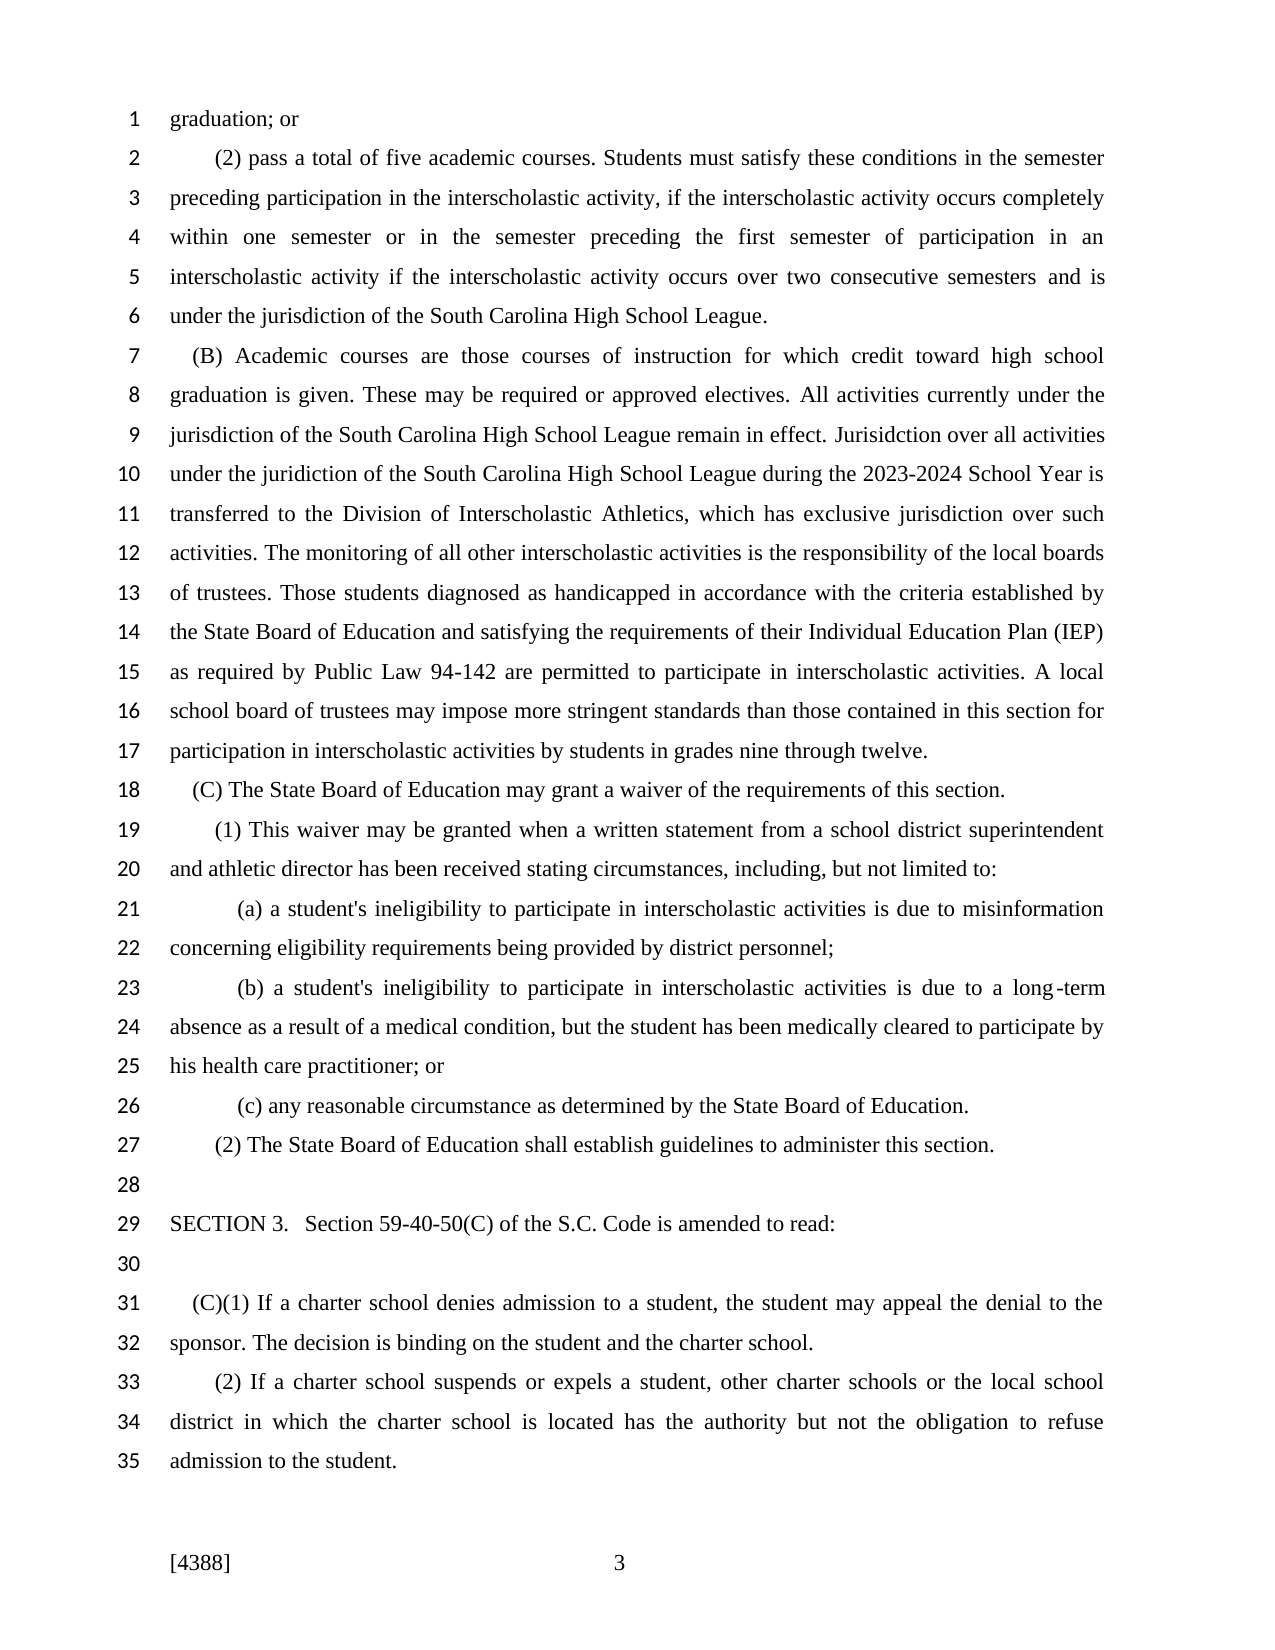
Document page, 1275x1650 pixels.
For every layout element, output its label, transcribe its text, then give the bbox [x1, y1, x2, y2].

text (2) If a charter school suspends or expels a student, other charter schools or the local school district in which the charter school is located has the authority but not the obligation to refuse admission to the student. [169, 1368, 1106, 1474]
text (1) This waiver may be granted when a written statement from a school district superintendent and athletic director has been received stating circumstances, including, but not limited to: [169, 816, 1106, 881]
text (2) The State Board of Education shall establish guidelines to administer this section. [169, 1131, 1106, 1158]
text (C)(1) If a charter school denies admission to a student, the student may appeal the denial to the sponsor. The decision is binding on the student and the charter school. [169, 1289, 1106, 1355]
text (c) any reasonable circumstance as determined by the State Board of Education. [169, 1092, 1106, 1118]
text (2) pass a total of five academic courses. Students must satisfy these conditions in the semester preceding participation in the interscholastic activity, if the interscholastic activity occurs completely within one semester or in the semester preceding the first semester of participation in an interscholastic activity if the interscholastic activity occurs over two consecutive semesters and is under the jurisdiction of the South Carolina High School League. [169, 144, 1106, 329]
text (B) Academic courses are those courses of instruction for which credit toward high school graduation is given. These may be required or approved electives. All activities currently under the jurisdiction of the South Carolina High School League remain in effect. Jurisidction over all activities under the juridiction of the South Carolina High School League during the 2023-2024 School Year is transferred to the Division of Interscholastic Athletics, which has exclusive jurisdiction over such activities. The monitoring of all other interscholastic activities is the responsibility of the local boards of trustees. Those students diagnosed as handicapped in accordance with the criteria established by the State Board of Education and satisfying the requirements of their Individual Education Plan (IEP) as required by Public Law 94‑142 are permitted to participate in interscholastic activities. A local school board of trustees may impose more stringent standards than those contained in this section for participation in interscholastic activities by students in grades nine through twelve. [169, 342, 1106, 763]
text (C) The State Board of Education may grant a waiver of the requirements of this section. [169, 776, 1106, 802]
text (b) a student's ineligibility to participate in interscholastic activities is due to a long‑term absence as a result of a medical condition, but the student has been medically cleared to participate by his health care practitioner; or [169, 973, 1106, 1079]
text (a) a student's ineligibility to participate in interscholastic activities is due to misinformation concerning eligibility requirements being provided by district personnel; [169, 894, 1106, 960]
text SECTION 3. Section 59‑40‑50(C) of the S.C. Code is amended to read: [169, 1210, 1106, 1237]
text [169, 105, 1106, 131]
